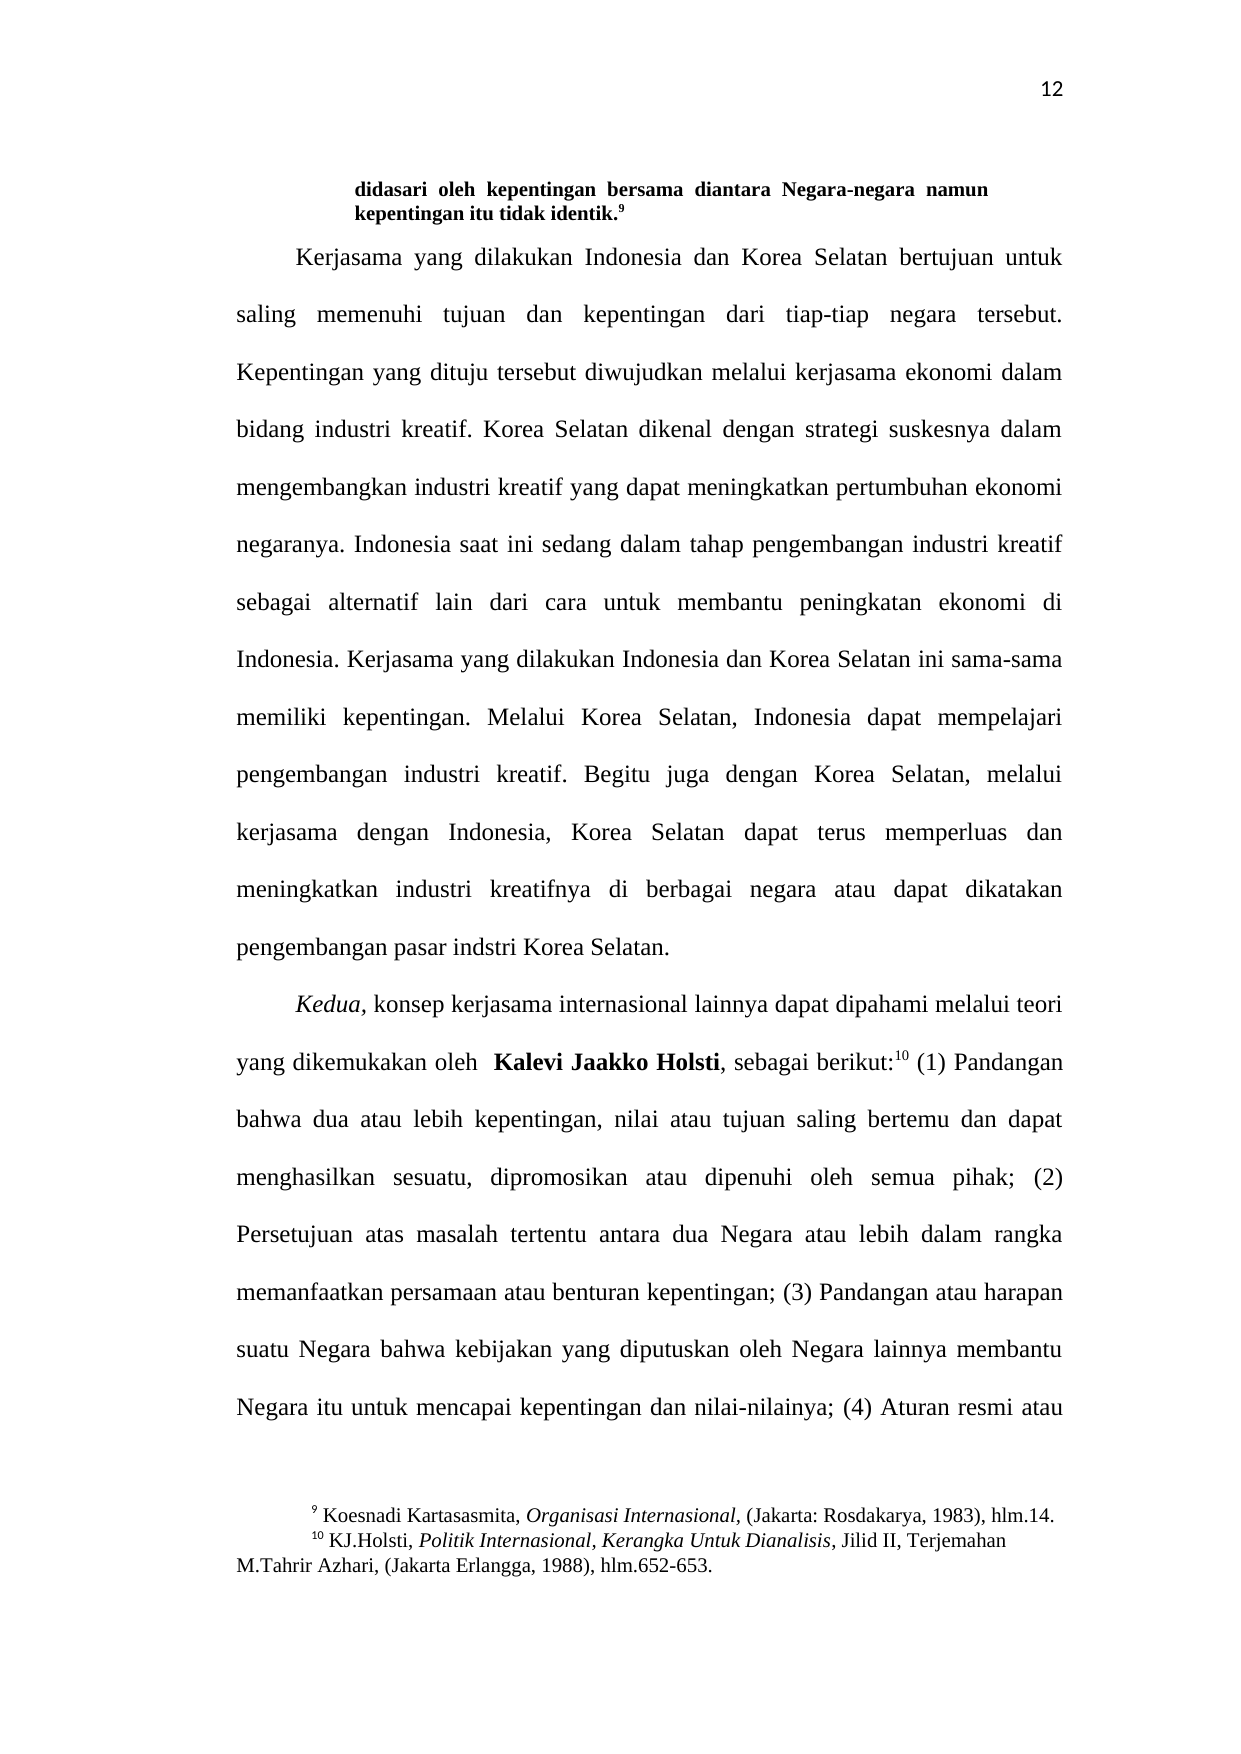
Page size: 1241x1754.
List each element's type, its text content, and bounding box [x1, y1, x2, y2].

text Kerjasama yang dilakukan Indonesia dan Korea Selatan bertujuan untuk saling memenuhi tujuan dan kepentingan dari tiap-tiap negara tersebut. Kepentingan yang dituju tersebut diwujudkan melalui kerjasama ekonomi dalam bidang industri kreatif. Korea Selatan dikenal dengan strategi suskesnya dalam mengembangkan industri kreatif yang dapat meningkatkan pertumbuhan ekonomi negaranya. Indonesia saat ini sedang dalam tahap pengembangan industri kreatif sebagai alternatif lain dari cara untuk membantu peningkatan ekonomi di Indonesia. Kerjasama yang dilakukan Indonesia dan Korea Selatan ini sama-sama memiliki kepentingan. Melalui Korea Selatan, Indonesia dapat mempelajari pengembangan industri kreatif. Begitu juga dengan Korea Selatan, melalui kerjasama dengan Indonesia, Korea Selatan dapat terus memperluas dan meningkatkan industri kreatifnya di berbagai negara atau dapat dikatakan pengembangan pasar indstri Korea Selatan. [236, 242, 1063, 961]
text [354, 177, 989, 225]
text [236, 989, 1063, 1421]
